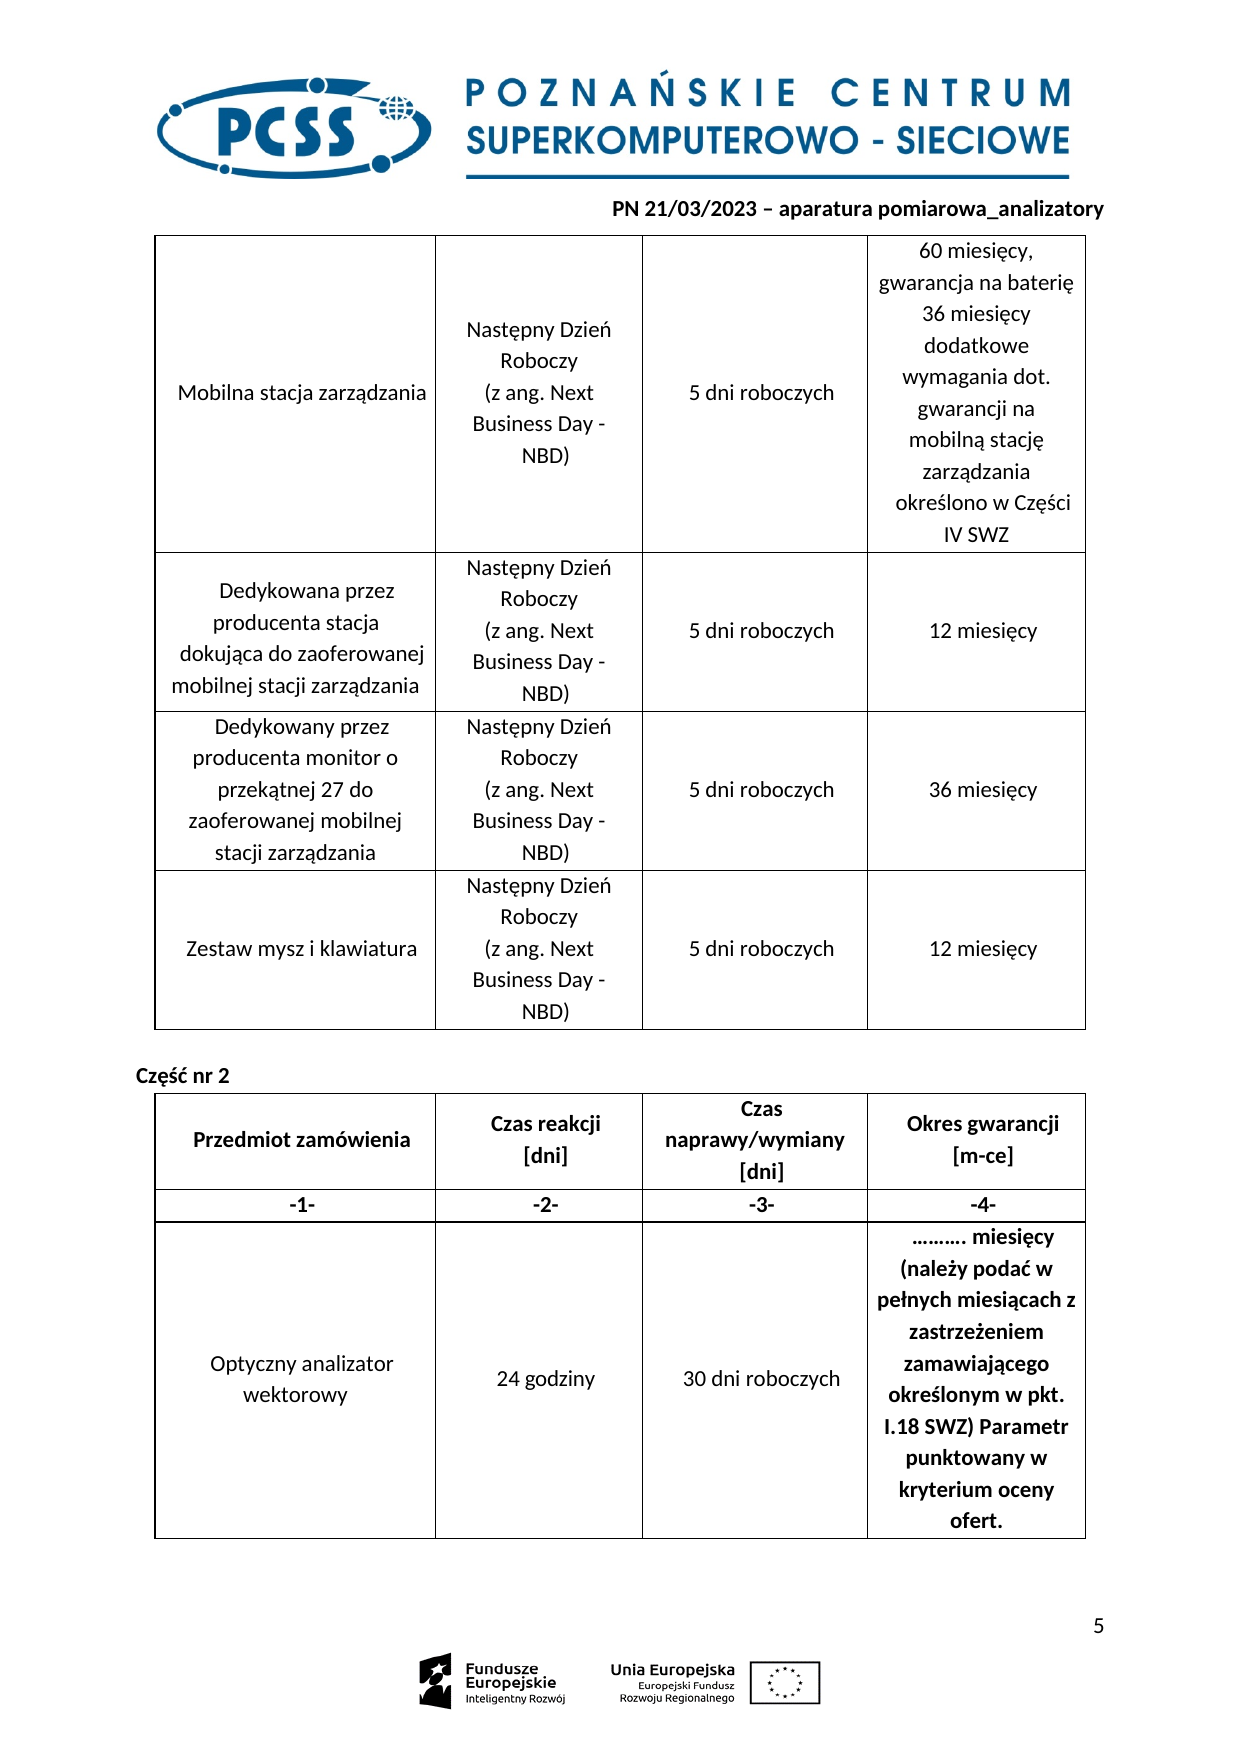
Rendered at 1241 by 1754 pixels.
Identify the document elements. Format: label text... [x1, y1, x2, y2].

table_cell Optyczny analizator wektorowy [156, 1223, 435, 1538]
table_cell Następny Dzień Roboczy (z ang. Next Business Day - NBD) [436, 553, 642, 711]
table_header Czas reakcji [dni] [436, 1094, 642, 1189]
picture [49, 0, 1176, 179]
table_cell 24 godziny [436, 1223, 642, 1538]
table_cell 5 dni roboczych [643, 553, 867, 711]
table_cell 5 dni roboczych [643, 712, 867, 870]
table_cell 30 dni roboczych [643, 1223, 867, 1538]
table_cell -4- [868, 1190, 1085, 1221]
table_header Okres gwarancji [m-ce] [868, 1094, 1085, 1189]
table_cell 12 miesięcy [868, 871, 1085, 1029]
table_header Czas naprawy/wymiany [dni] [643, 1094, 867, 1189]
table_cell -1- [156, 1190, 435, 1221]
table_cell 5 dni roboczych [643, 236, 867, 552]
table_header Przedmiot zamówienia [156, 1094, 435, 1189]
table_cell 12 miesięcy [868, 553, 1085, 711]
table_cell Następny Dzień Roboczy (z ang. Next Business Day - NBD) [436, 712, 642, 870]
table_cell 5 dni roboczych [643, 871, 867, 1029]
table_cell Mobilna stacja zarządzania [156, 236, 435, 552]
text Część nr 2 [136, 1061, 1104, 1089]
table_cell -3- [643, 1190, 867, 1221]
table_cell 60 miesięcy, gwarancja na baterię 36 miesięcy dodatkowe wymagania dot. gwarancji na mobilną stację zarządzania określono w Części IV SWZ [868, 236, 1085, 552]
table_cell Dedykowany przez producenta monitor o przekątnej 27 do zaoferowanej mobilnej stacji zarządzania [156, 712, 435, 870]
table_cell Następny Dzień Roboczy (z ang. Next Business Day - NBD) [436, 871, 642, 1029]
picture [404, 1638, 837, 1723]
table_cell 36 miesięcy [868, 712, 1085, 870]
table_cell Dedykowana przez producenta stacja dokująca do zaoferowanej mobilnej stacji zarządzania [156, 553, 435, 711]
table_cell Zestaw mysz i klawiatura [156, 871, 435, 1029]
table_cell Następny Dzień Roboczy (z ang. Next Business Day - NBD) [436, 236, 642, 552]
table_cell -2- [436, 1190, 642, 1221]
